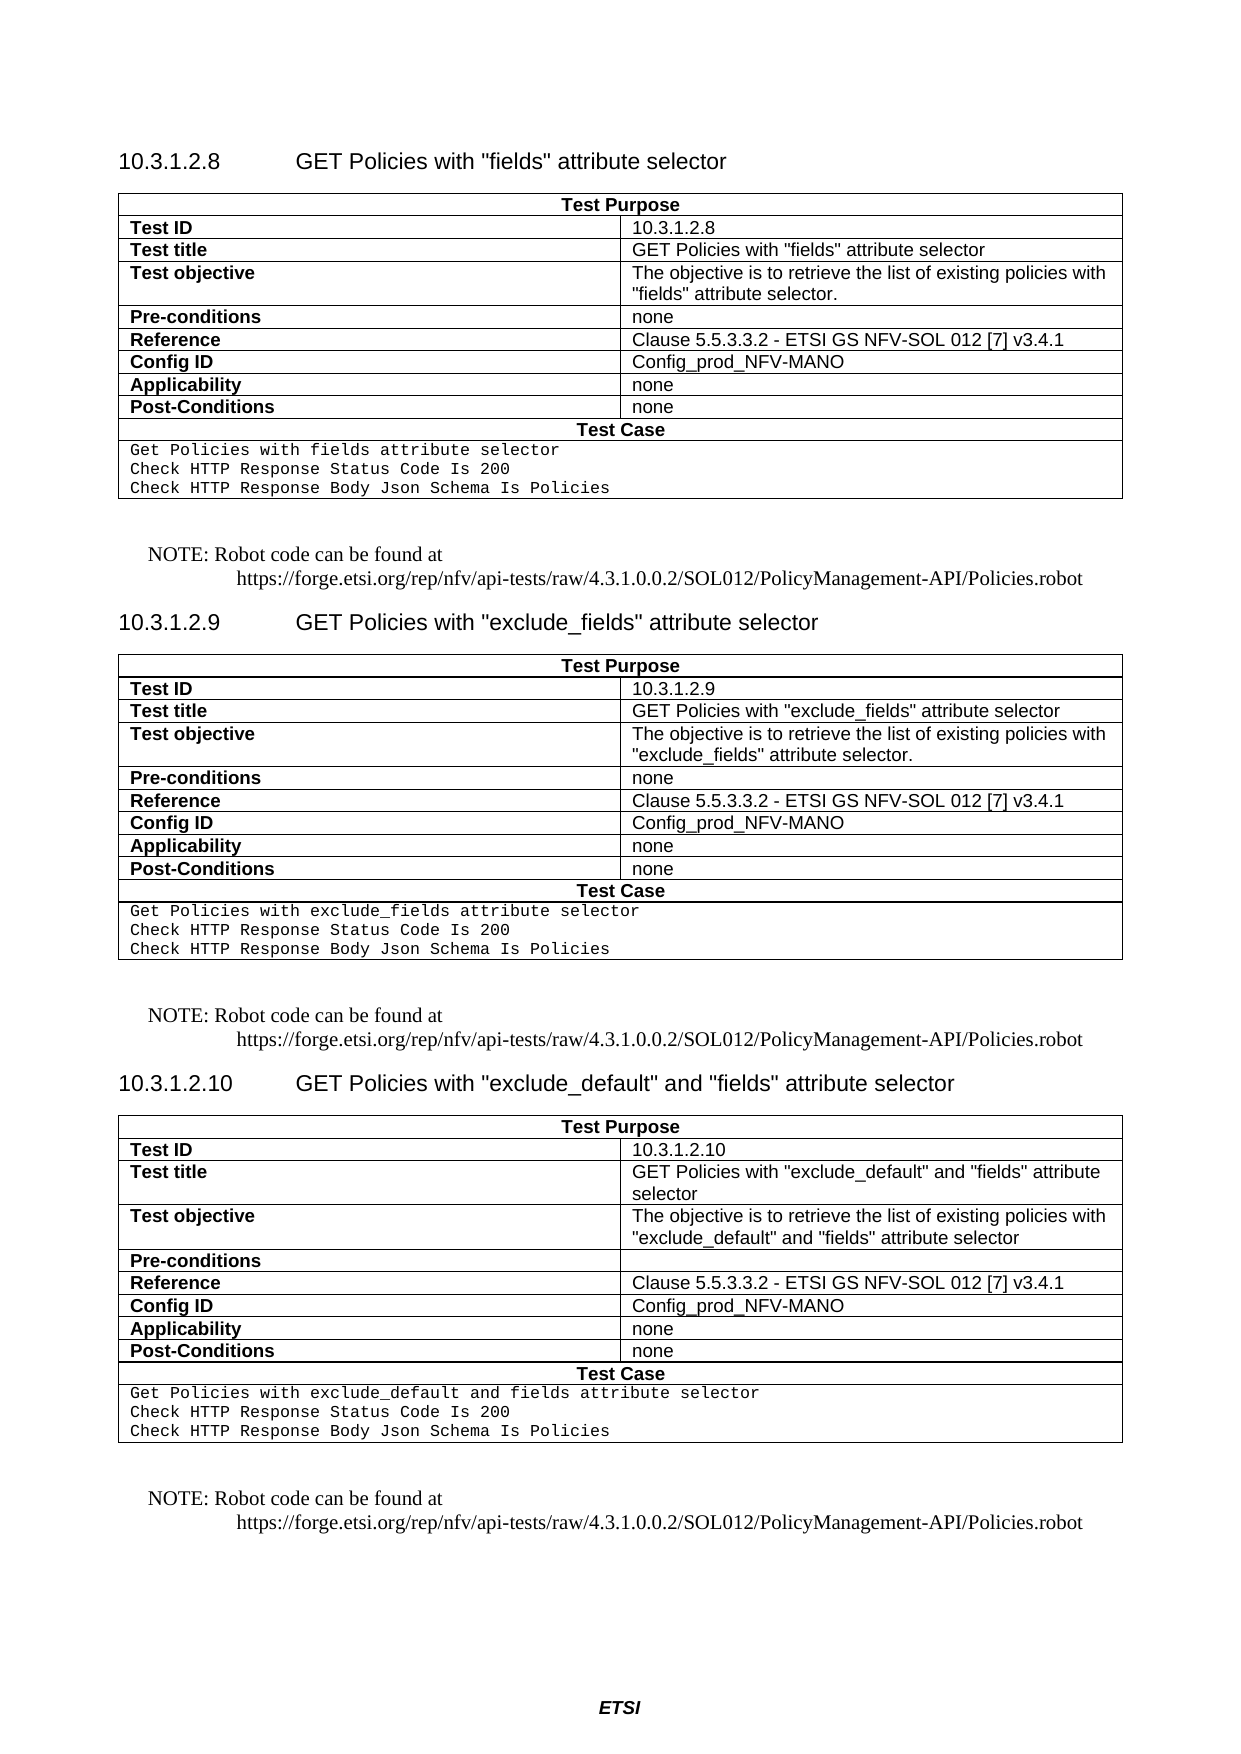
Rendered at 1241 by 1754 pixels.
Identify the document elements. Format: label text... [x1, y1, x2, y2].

table_cell Clause 5.5.3.3.2 - ETSI GS NFV-SOL 012 [7] v3.4.1 [621, 790, 1122, 811]
table_cell Post-Conditions [119, 396, 620, 418]
subtitle 10.3.1.2.8 GET Policies with "fields" attribute selector [118, 148, 1122, 174]
table_cell Get Policies with exclude_fields attribute selector Check HTTP Response Status Code Is 200 Check HTTP Response Body Json Schema Is Policies [119, 903, 1122, 959]
table_cell none [621, 374, 1122, 395]
table_cell Config_prod_NFV-MANO [621, 1295, 1122, 1316]
table_cell none [621, 306, 1122, 327]
table_cell Test Case [119, 880, 1122, 901]
table_header Test Purpose [119, 194, 1122, 215]
table_cell none [621, 767, 1122, 788]
table_cell GET Policies with "fields" attribute selector [621, 239, 1122, 261]
table_cell Applicability [119, 835, 620, 856]
table_cell none [621, 857, 1122, 879]
table_cell Test objective [119, 723, 620, 766]
table_cell Test ID [119, 678, 620, 699]
table_cell Test ID [119, 1139, 620, 1160]
table_cell Clause 5.5.3.3.2 - ETSI GS NFV-SOL 012 [7] v3.4.1 [621, 329, 1122, 350]
table_cell Pre-conditions [119, 767, 620, 788]
table_cell none [621, 396, 1122, 418]
table_cell Test Case [119, 1363, 1122, 1384]
table_cell Config ID [119, 812, 620, 834]
table_cell Test ID [119, 216, 620, 238]
table_header Test Purpose [119, 655, 1122, 676]
table_cell Clause 5.5.3.3.2 - ETSI GS NFV-SOL 012 [7] v3.4.1 [621, 1272, 1122, 1294]
table_header Test Purpose [119, 1116, 1122, 1137]
table_cell 10.3.1.2.10 [621, 1139, 1122, 1160]
table_cell Applicability [119, 374, 620, 395]
table_cell Config_prod_NFV-MANO [621, 812, 1122, 834]
table_cell none [621, 835, 1122, 856]
table_cell Test title [119, 239, 620, 261]
table_cell Test title [119, 1161, 620, 1204]
table_cell [621, 1250, 1122, 1271]
table_cell Applicability [119, 1317, 620, 1339]
table_cell Reference [119, 790, 620, 811]
table_cell Test objective [119, 1205, 620, 1248]
subtitle 10.3.1.2.9 GET Policies with "exclude_fields" attribute selector [118, 609, 1122, 635]
table_cell The objective is to retrieve the list of existing policies with "exclude_fields" attribute selector. [621, 723, 1122, 766]
table_cell Get Policies with fields attribute selector Check HTTP Response Status Code Is 200 Check HTTP Response Body Json Schema Is Policies [119, 441, 1122, 498]
table_cell GET Policies with "exclude_default" and "fields" attribute selector [621, 1161, 1122, 1204]
table_cell Post-Conditions [119, 857, 620, 879]
table_cell The objective is to retrieve the list of existing policies with "fields" attribute selector. [621, 262, 1122, 305]
subtitle 10.3.1.2.10 GET Policies with "exclude_default" and "fields" attribute selector [118, 1070, 1122, 1096]
text NOTE: Robot code can be found at https://forge.etsi.org/rep/nfv/api-tests/raw/4.3.1.0.0.2/SOL012/PolicyManagement-API/Policies.robot [148, 1486, 1122, 1534]
table_cell none [621, 1340, 1122, 1361]
text NOTE: Robot code can be found at https://forge.etsi.org/rep/nfv/api-tests/raw/4.3.1.0.0.2/SOL012/PolicyManagement-API/Policies.robot [148, 542, 1122, 590]
table_cell The objective is to retrieve the list of existing policies with "exclude_default" and "fields" attribute selector [621, 1205, 1122, 1248]
table_cell none [621, 1317, 1122, 1339]
table_cell GET Policies with "exclude_fields" attribute selector [621, 700, 1122, 722]
table_cell 10.3.1.2.9 [621, 678, 1122, 699]
table_cell Reference [119, 1272, 620, 1294]
table_cell Config ID [119, 351, 620, 373]
table_cell 10.3.1.2.8 [621, 216, 1122, 238]
table_cell Reference [119, 329, 620, 350]
table_cell Config ID [119, 1295, 620, 1316]
text NOTE: Robot code can be found at https://forge.etsi.org/rep/nfv/api-tests/raw/4.3.1.0.0.2/SOL012/PolicyManagement-API/Policies.robot [148, 1003, 1122, 1051]
table_cell Test title [119, 700, 620, 722]
table_cell Test objective [119, 262, 620, 305]
table_cell Config_prod_NFV-MANO [621, 351, 1122, 373]
table_cell Post-Conditions [119, 1340, 620, 1361]
table_cell Pre-conditions [119, 306, 620, 327]
table_cell Get Policies with exclude_default and fields attribute selector Check HTTP Response Status Code Is 200 Check HTTP Response Body Json Schema Is Policies [119, 1385, 1122, 1442]
table_cell Pre-conditions [119, 1250, 620, 1271]
table_cell Test Case [119, 419, 1122, 440]
